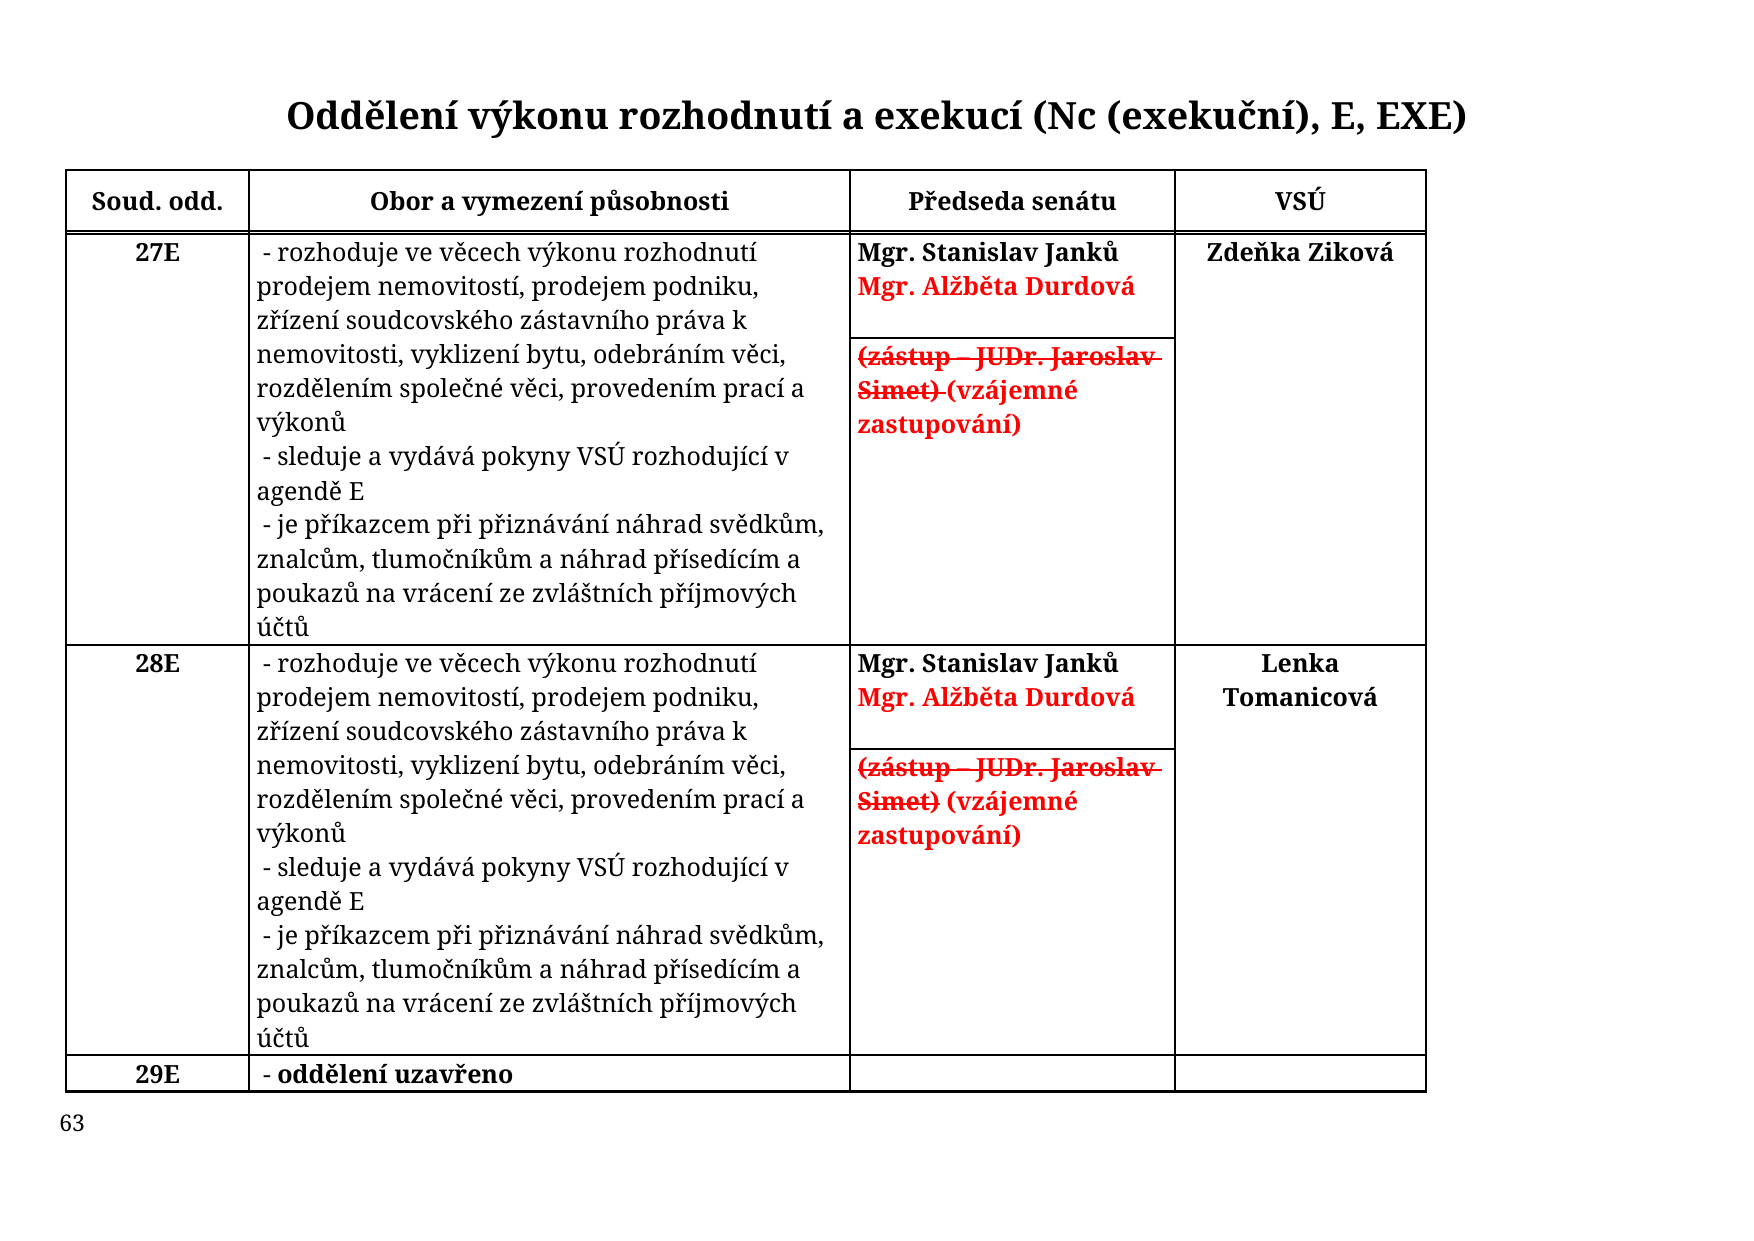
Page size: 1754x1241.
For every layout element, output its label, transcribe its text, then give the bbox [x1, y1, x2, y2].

table_cell - oddělení uzavřeno [250, 1056, 849, 1090]
table_cell 28E [67, 646, 248, 1054]
table_cell [851, 1056, 1174, 1090]
table_cell (zástup – JUDr. Jaroslav Simet) (vzájemné zastupování) [851, 339, 1174, 643]
table_cell Mgr. Stanislav Janků Mgr. Alžběta Durdová [851, 235, 1174, 337]
table_cell - rozhoduje ve věcech výkonu rozhodnutí prodejem nemovitostí, prodejem podniku, zřízení soudcovského zástavního práva k nemovitosti, vyklizení bytu, odebráním věci, rozdělením společné věci, provedením prací a výkonů - sleduje a vydává pokyny VSÚ rozhodující v agendě E - je příkazcem při přiznávání náhrad svědkům, znalcům, tlumočníkům a náhrad přísedícím a poukazů na vrácení ze zvláštních příjmových účtů [250, 646, 849, 1054]
table_cell Mgr. Stanislav Janků Mgr. Alžběta Durdová [851, 646, 1174, 748]
text Oddělení výkonu rozhodnutí a exekucí (Nc (exekuční), E, EXE) [59, 89, 1695, 141]
table_header VSÚ [1176, 171, 1425, 230]
table_header Obor a vymezení působnosti [250, 171, 849, 230]
table_header Soud. odd. [67, 171, 248, 230]
table_cell - rozhoduje ve věcech výkonu rozhodnutí prodejem nemovitostí, prodejem podniku, zřízení soudcovského zástavního práva k nemovitosti, vyklizení bytu, odebráním věci, rozdělením společné věci, provedením prací a výkonů - sleduje a vydává pokyny VSÚ rozhodující v agendě E - je příkazcem při přiznávání náhrad svědkům, znalcům, tlumočníkům a náhrad přísedícím a poukazů na vrácení ze zvláštních příjmových účtů [250, 235, 849, 643]
table_cell [1176, 1056, 1425, 1090]
table_cell (zástup – JUDr. Jaroslav Simet) (vzájemné zastupování) [851, 750, 1174, 1054]
table_header Předseda senátu [851, 171, 1174, 230]
table_cell 27E [67, 235, 248, 643]
table_cell Zdeňka Ziková [1176, 235, 1425, 643]
table_cell 29E [67, 1056, 248, 1090]
table_cell Lenka Tomanicová [1176, 646, 1425, 1054]
